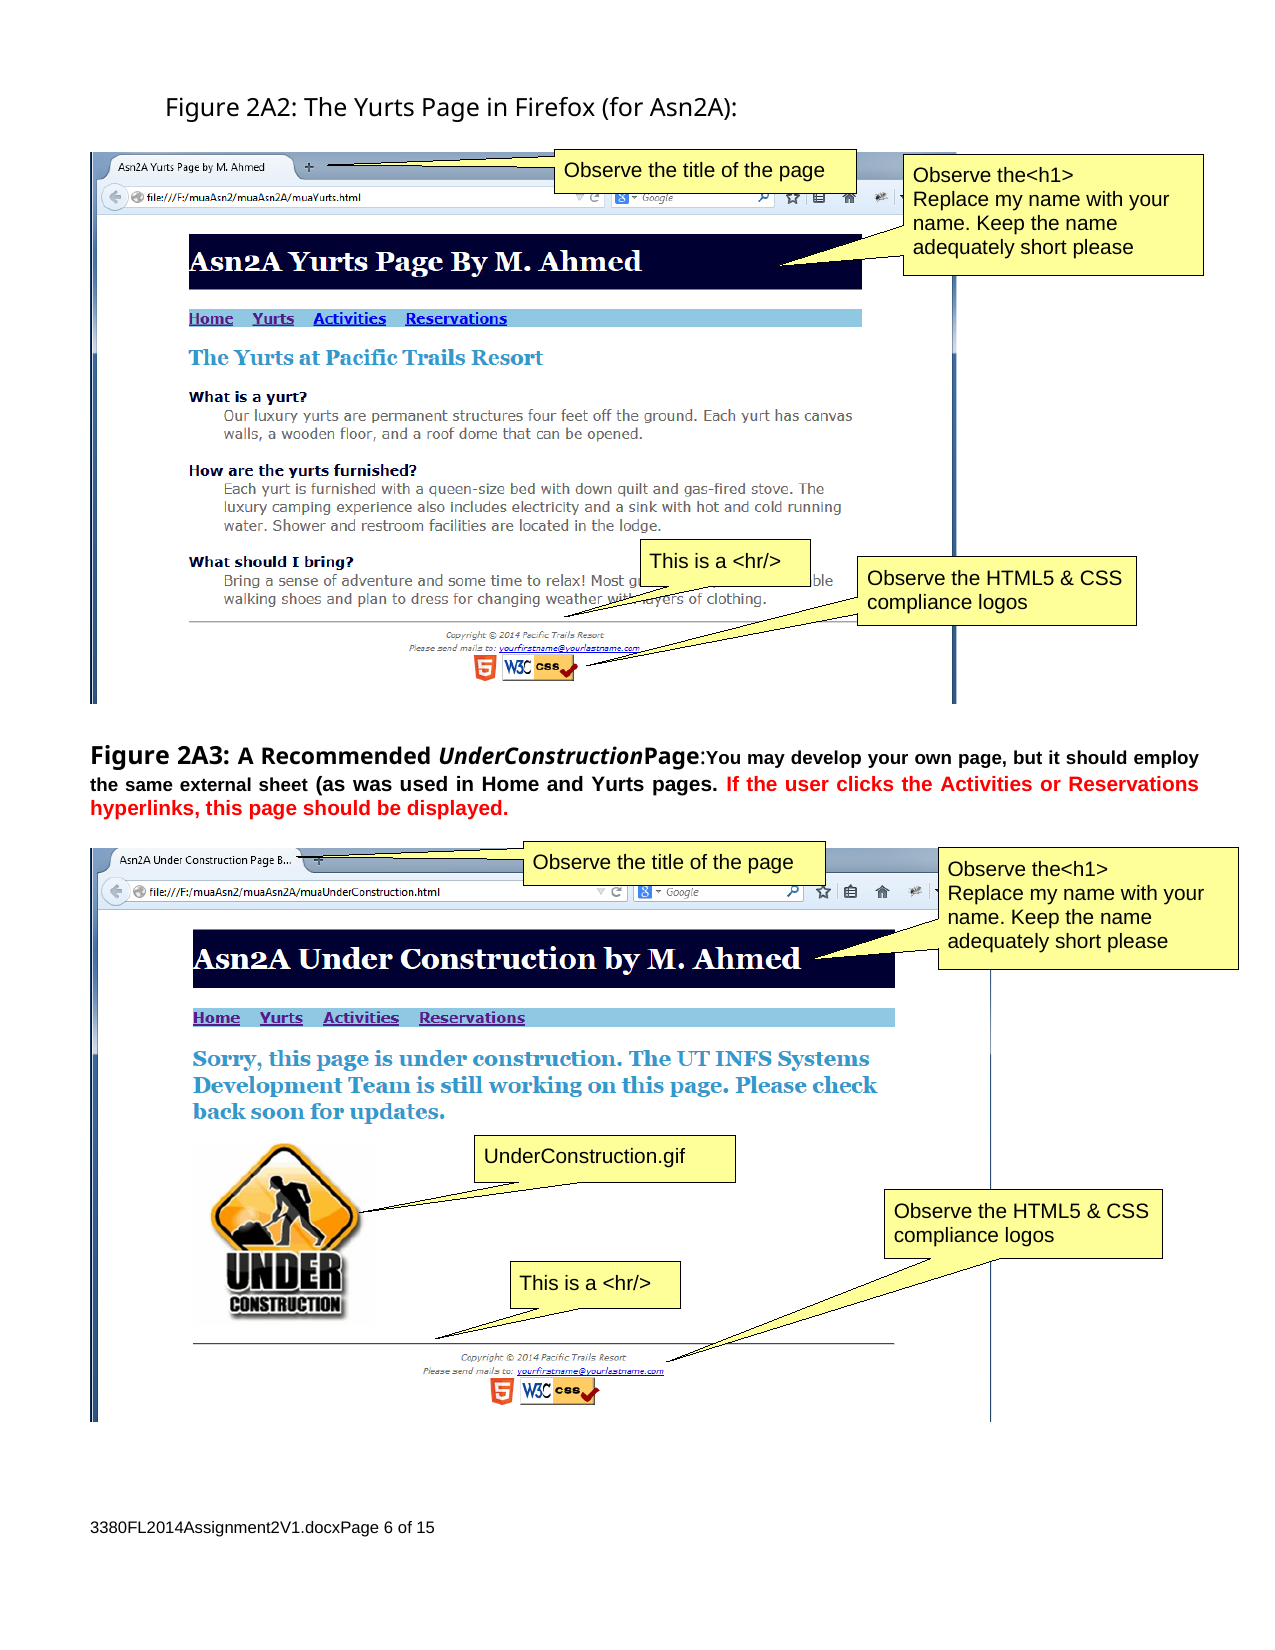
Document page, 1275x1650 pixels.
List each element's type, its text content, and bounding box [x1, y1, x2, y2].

text Figure 2A2: The Yurts Page in Firefox (for Asn2A): [90, 90, 1200, 124]
picture [90, 152, 957, 704]
text Figure 2A3: A Recommended UnderConstructionPage:You may develop your own page, but it should employ the same external sheet (as was used in Home and Yurts pages. If the user clicks the Activities or Reservations hyperlinks, this page should be displayed. [90, 737, 1200, 819]
picture [90, 848, 992, 1422]
